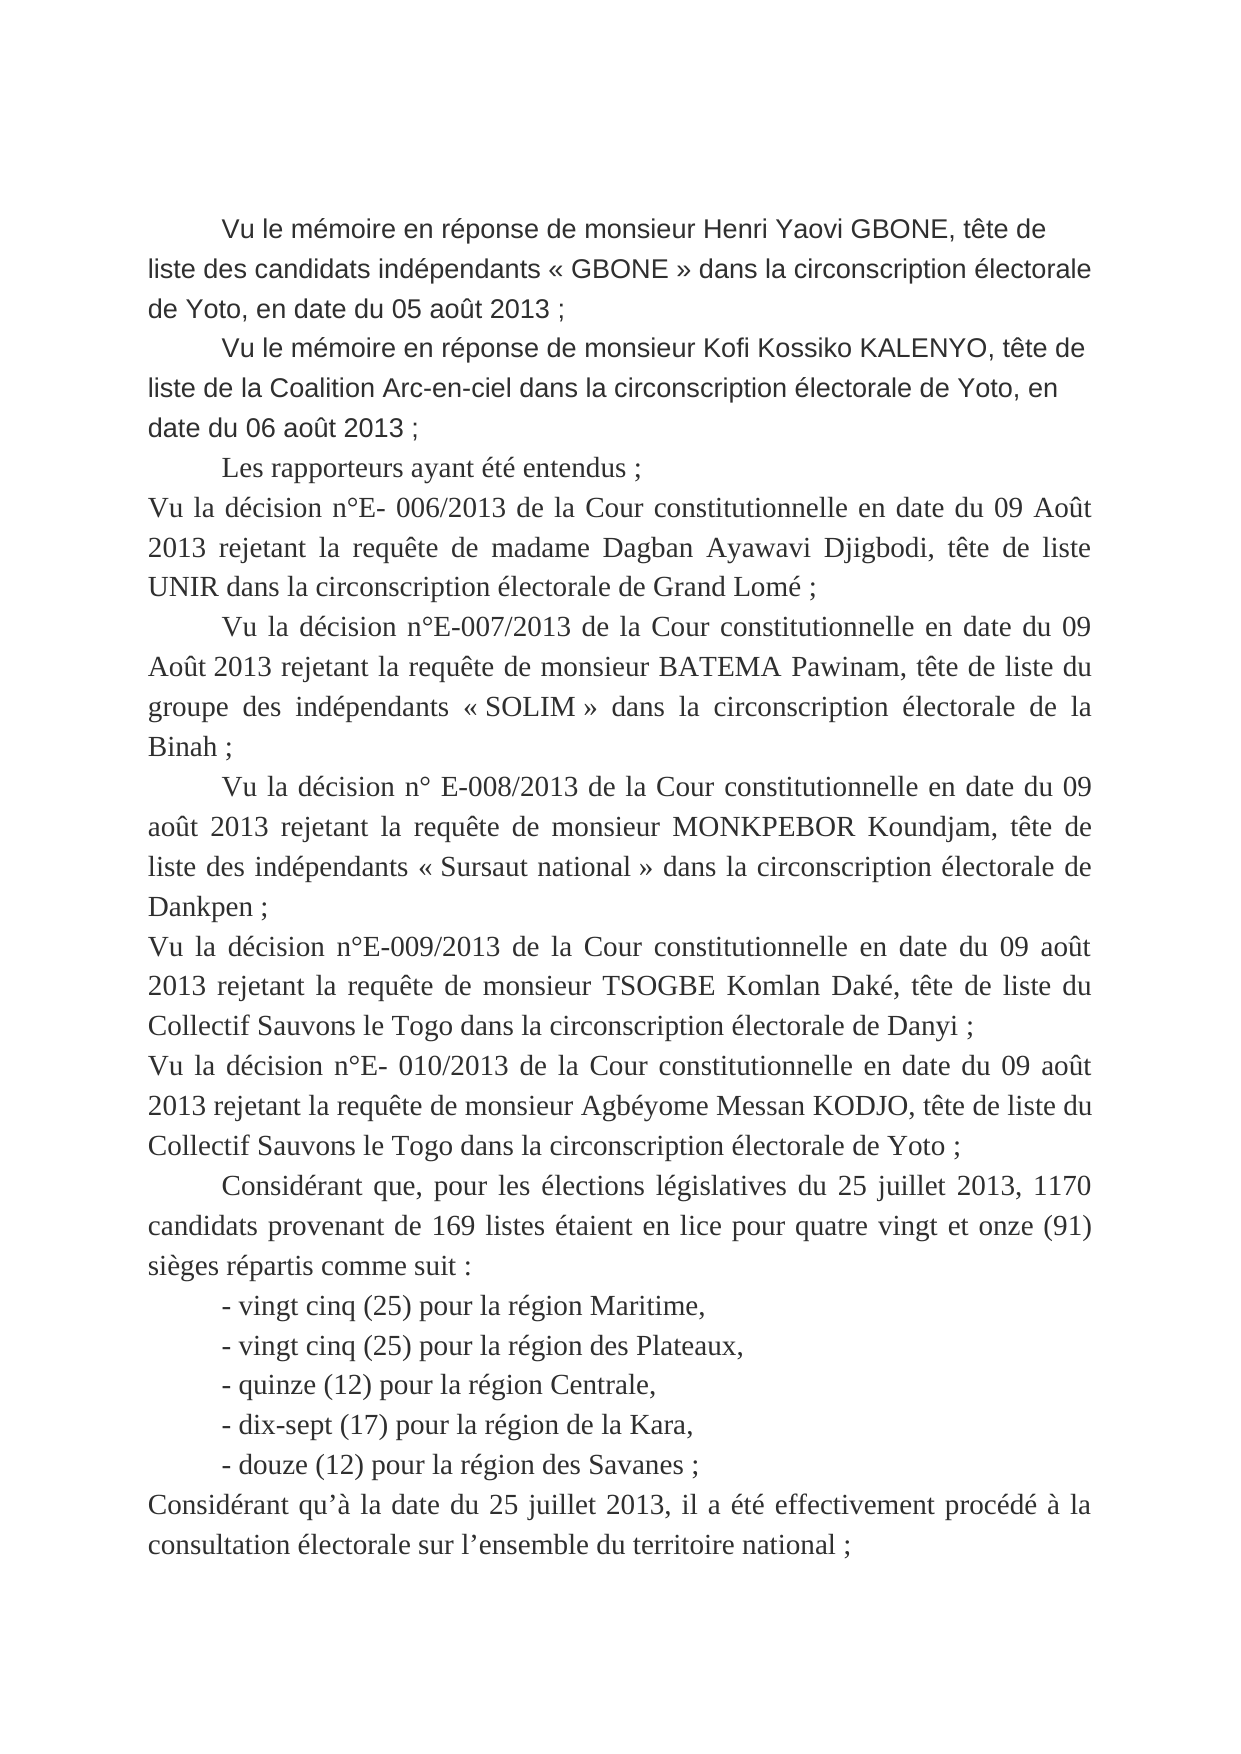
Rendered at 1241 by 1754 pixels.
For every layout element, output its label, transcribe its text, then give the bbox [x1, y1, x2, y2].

text Vu le mémoire en réponse de monsieur Henri Yaovi GBONE, tête de liste des candidats indépendants « GBONE » dans la circonscription électorale de Yoto, en date du 05 août 2013 ; [148, 204, 1093, 324]
text - vingt cinq (25) pour la région des Plateaux, [221, 1321, 1093, 1361]
text Vu le mémoire en réponse de monsieur Kofi Kossiko KALENYO, tête de liste de la Coalition Arc-en-ciel dans la circonscription électorale de Yoto, en date du 06 août 2013 ; [148, 324, 1093, 443]
text - vingt cinq (25) pour la région Maritime, [221, 1281, 1093, 1321]
text - dix-sept (17) pour la région de la Kara, [221, 1401, 1093, 1441]
text - quinze (12) pour la région Centrale, [221, 1361, 1093, 1401]
text Vu la décision n°E-007/2013 de la Cour constitutionnelle en date du 09 Août 2013 rejetant la requête de monsieur BATEMA Pawinam, tête de liste du groupe des indépendants « SOLIM » dans la circonscription électorale de la Binah ; [148, 603, 1093, 763]
text Considérant que, pour les élections législatives du 25 juillet 2013, 1170 candidats provenant de 169 listes étaient en lice pour quatre vingt et onze (91) sièges répartis comme suit : [148, 1162, 1093, 1281]
text - douze (12) pour la région des Savanes ; [221, 1441, 1093, 1481]
text Considérant qu’à la date du 25 juillet 2013, il a été effectivement procédé à la consultation électorale sur l’ensemble du territoire national ; [148, 1481, 1093, 1561]
text Les rapporteurs ayant été entendus ; [148, 443, 1093, 483]
text Vu la décision n°E-009/2013 de la Cour constitutionnelle en date du 09 août 2013 rejetant la requête de monsieur TSOGBE Komlan Daké, tête de liste du Collectif Sauvons le Togo dans la circonscription électorale de Danyi ; [148, 922, 1093, 1042]
text Vu la décision n°E- 006/2013 de la Cour constitutionnelle en date du 09 Août 2013 rejetant la requête de madame Dagban Ayawavi Djigbodi, tête de liste UNIR dans la circonscription électorale de Grand Lomé ; [148, 483, 1093, 603]
text Vu la décision n° E-008/2013 de la Cour constitutionnelle en date du 09 août 2013 rejetant la requête de monsieur MONKPEBOR Koundjam, tête de liste des indépendants « Sursaut national » dans la circonscription électorale de Dankpen ; [148, 763, 1093, 922]
text Vu la décision n°E- 010/2013 de la Cour constitutionnelle en date du 09 août 2013 rejetant la requête de monsieur Agbéyome Messan KODJO, tête de liste du Collectif Sauvons le Togo dans la circonscription électorale de Yoto ; [148, 1042, 1093, 1162]
